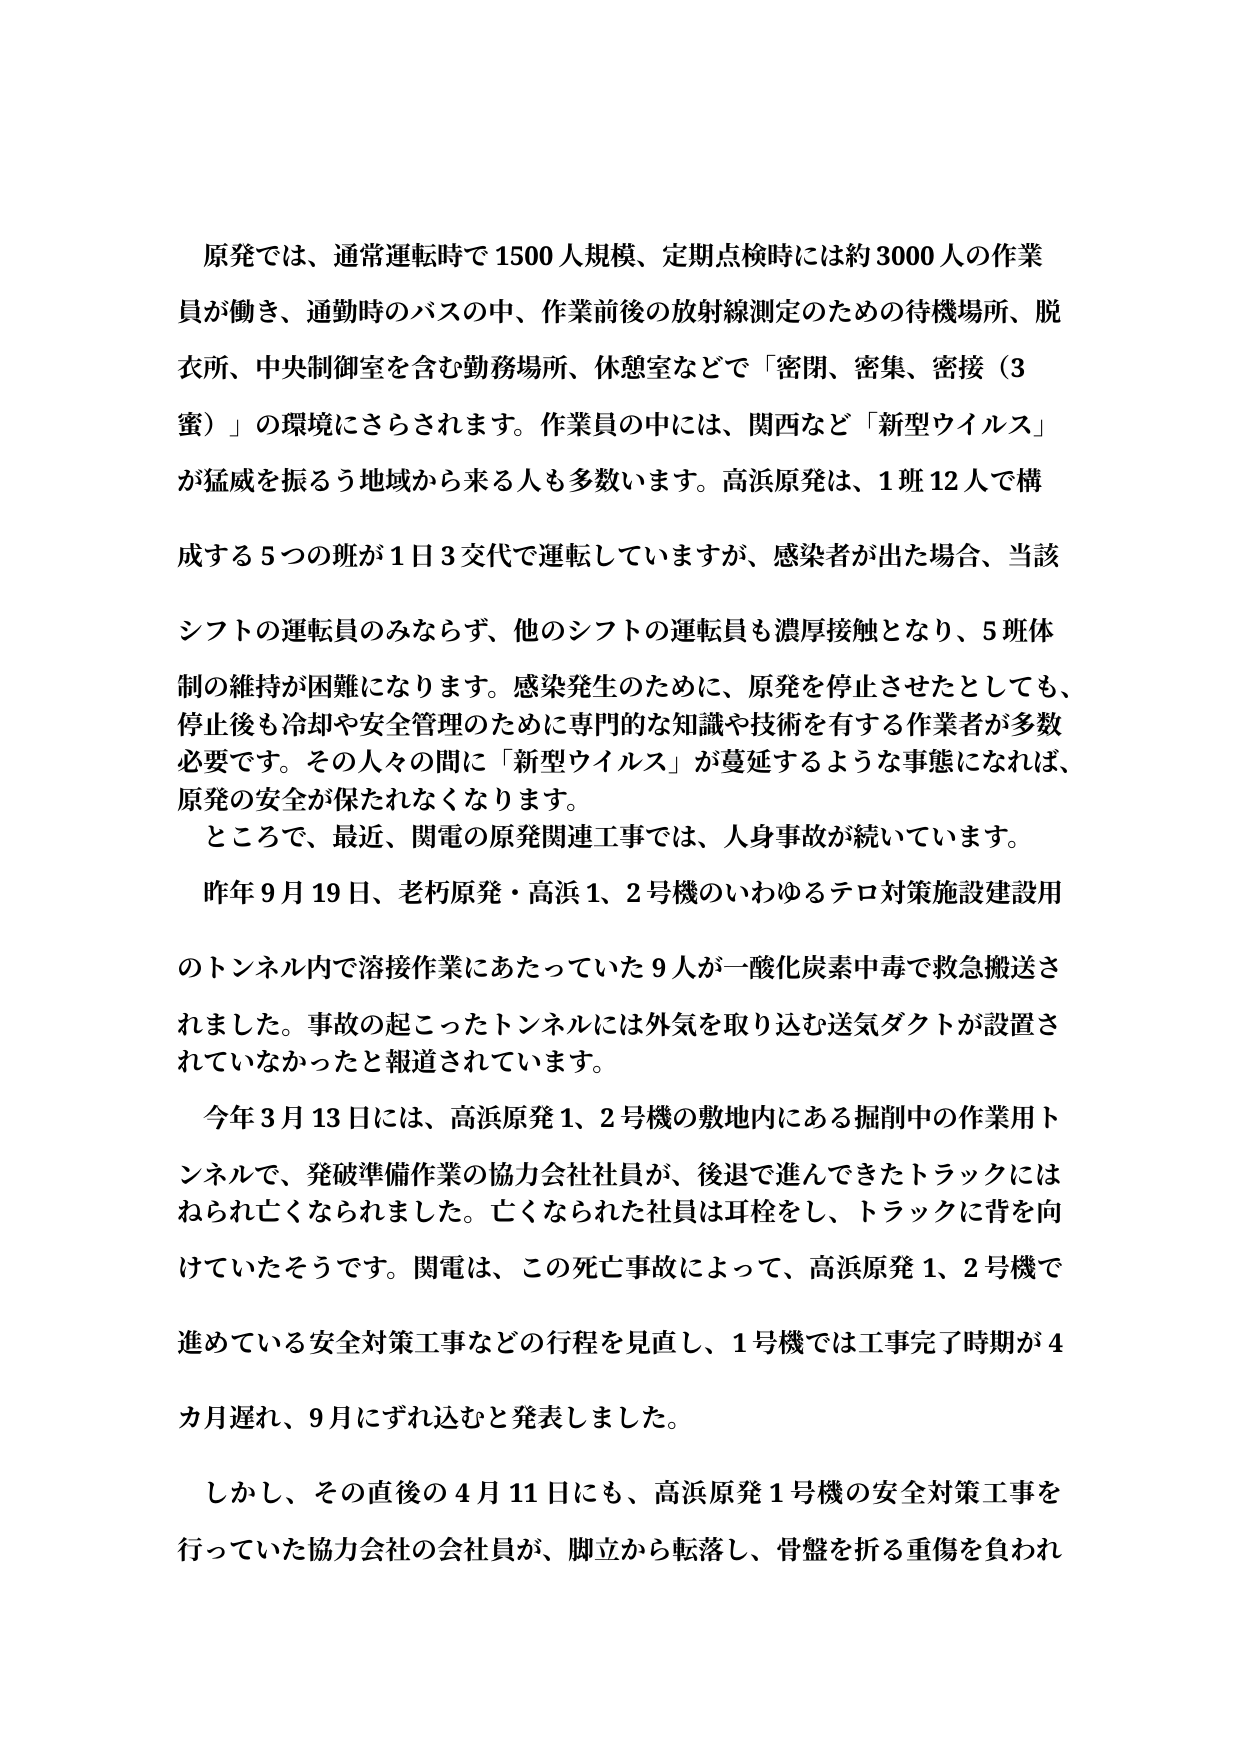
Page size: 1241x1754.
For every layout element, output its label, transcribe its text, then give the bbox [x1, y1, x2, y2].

text ところで、最近、関電の原発関連工事では、人身事故が続いています。 [177, 817, 1063, 854]
text 今年3月13日には、高浜原発1、2号機の敷地内にある掘削中の作業用トンネルで、発破準備作業の協力会社社員が、後退で進んできたトラックにはねられ亡くなられました。亡くなられた社員は耳栓をし、トラックに背を向けていたそうです。関電は、この死亡事故によって、高浜原発1、2号機で進めている安全対策工事などの行程を見直し、1号機では工事完了時期が4カ月遅れ、9月にずれ込むと発表しました。 [177, 1079, 1063, 1454]
text 昨年9月19日、老朽原発・高浜1、2号機のいわゆるテロ対策施設建設用のトンネル内で溶接作業にあたっていた9人が一酸化炭素中毒で救急搬送されました。事故の起こったトンネルには外気を取り込む送気ダクトが設置されていなかったと報道されています。 [177, 854, 1063, 1079]
text 原発では、通常運転時で1500人規模、定期点検時には約3000人の作業員が働き、通勤時のバスの中、作業前後の放射線測定のための待機場所、脱衣所、中央制御室を含む勤務場所、休憩室などで「密閉、密集、密接（3蜜）」の環境にさらされます。作業員の中には、関西など「新型ウイルス」が猛威を振るう地域から来る人も多数います。高浜原発は、1班12人で構成する5つの班が1日3交代で運転していますが、感染者が出た場合、当該シフトの運転員のみならず、他のシフトの運転員も濃厚接触となり、5班体制の維持が困難になります。感染発生のために、原発を停止させたとしても、停止後も冷却や安全管理のために専門的な知識や技術を有する作業者が多数必要です。その人々の間に「新型ウイルス」が蔓延するような事態になれば、原発の安全が保たれなくなります。 [177, 217, 1063, 817]
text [177, 1454, 1063, 1567]
